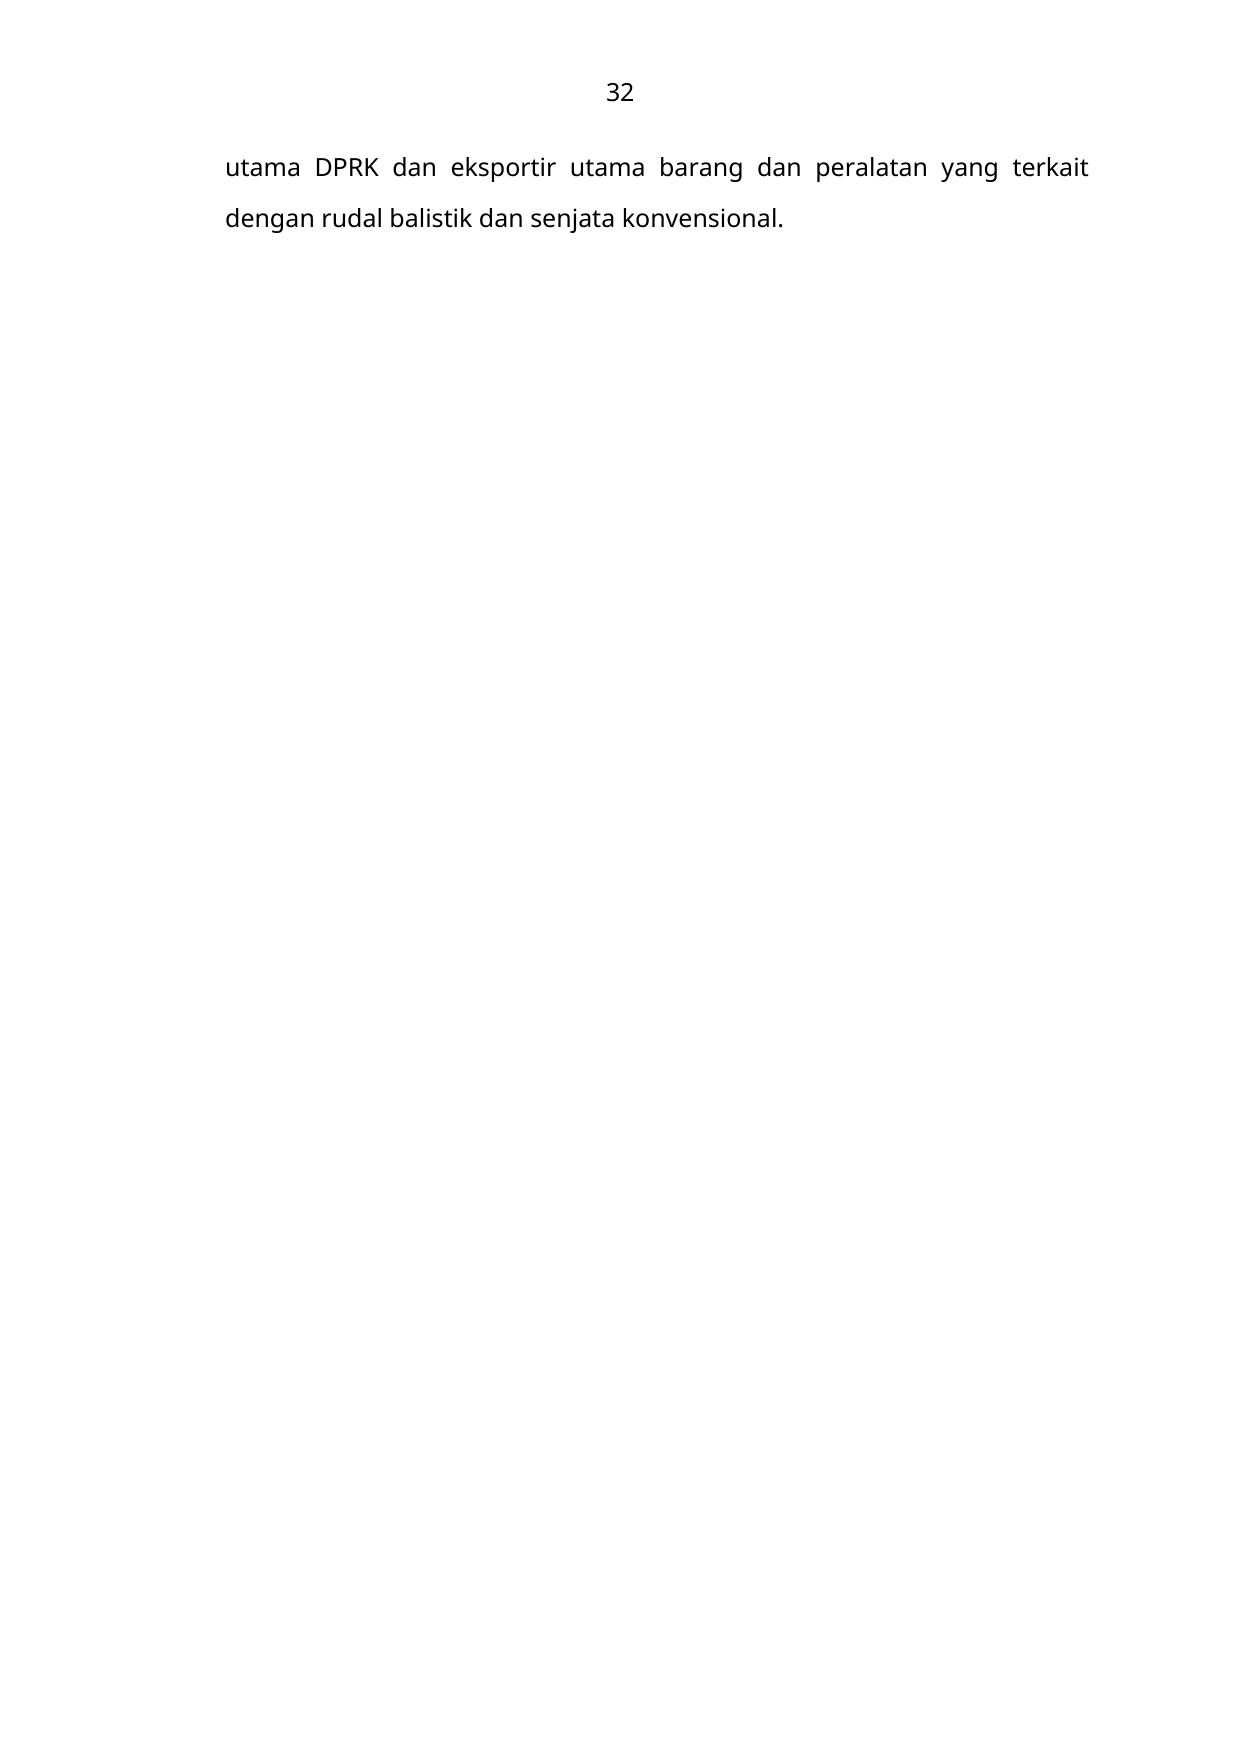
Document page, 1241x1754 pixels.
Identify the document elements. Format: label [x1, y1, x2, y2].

list [225, 150, 1090, 235]
